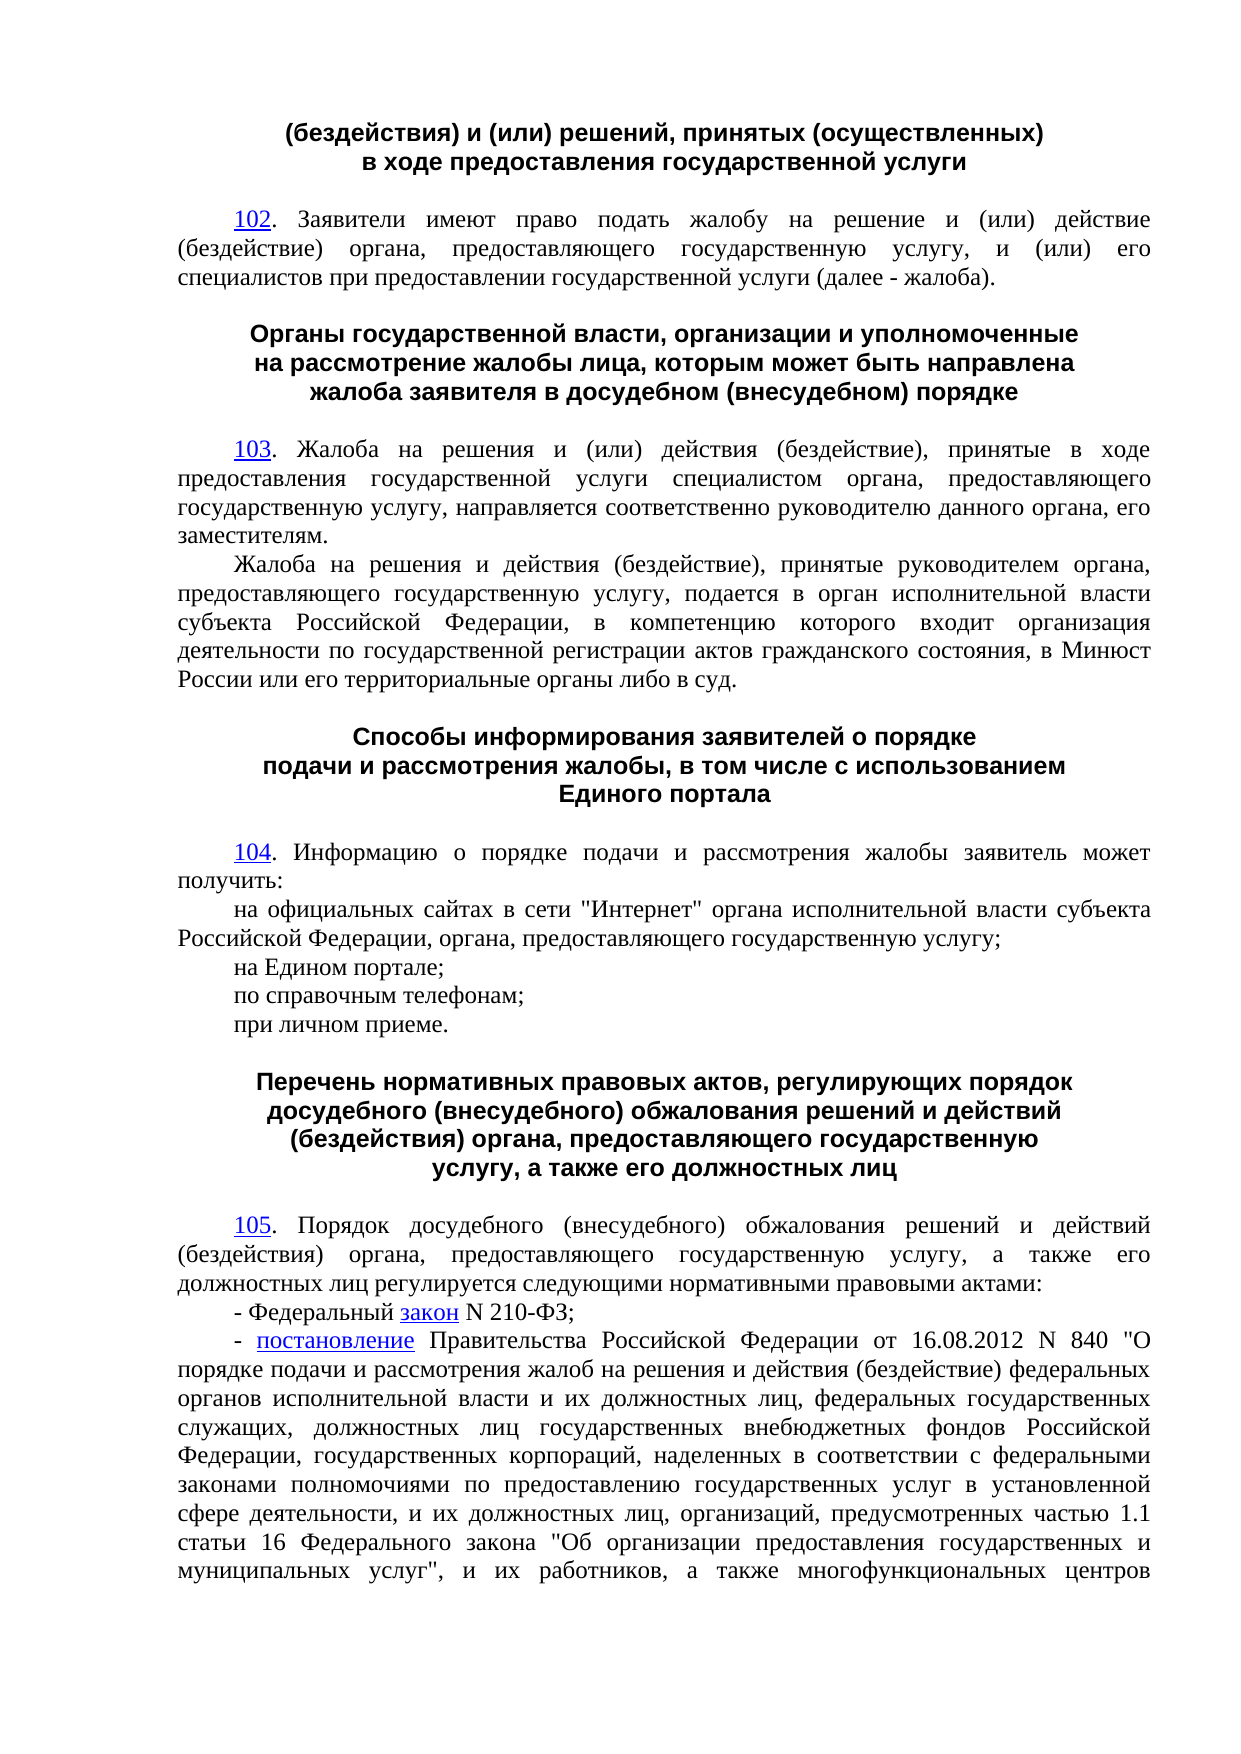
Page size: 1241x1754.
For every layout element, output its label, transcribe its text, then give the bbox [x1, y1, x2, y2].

text 104. Информацию о порядке подачи и рассмотрения жалобы заявитель может получить: [177, 837, 1152, 894]
text - Федеральный закон N 210-ФЗ; [177, 1297, 1152, 1326]
text жалоба заявителя в досудебном (внесудебном) порядке [177, 377, 1152, 406]
text (бездействия) органа, предоставляющего государственную [177, 1124, 1152, 1153]
text 105. Порядок досудебного (внесудебного) обжалования решений и действий (бездействия) органа, предоставляющего государственную услугу, а также его должностных лиц регулируется следующими нормативными правовыми актами: [177, 1211, 1152, 1297]
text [177, 1326, 1152, 1584]
text на рассмотрение жалобы лица, которым может быть направлена [177, 348, 1152, 377]
text Единого портала [177, 779, 1152, 808]
text 103. Жалоба на решения и (или) действия (бездействие), принятые в ходе предоставления государственной услуги специалистом органа, предоставляющего государственную услугу, направляется соответственно руководителю данного органа, его заместителям. [177, 434, 1152, 549]
text Жалоба на решения и действия (бездействие), принятые руководителем органа, предоставляющего государственную услугу, подается в орган исполнительной власти субъекта Российской Федерации, в компетенцию которого входит организация деятельности по государственной регистрации актов гражданского состояния, в Минюст России или его территориальные органы либо в суд. [177, 549, 1152, 693]
text на Едином портале; [177, 952, 1152, 981]
text в ходе предоставления государственной услуги [177, 147, 1152, 176]
text (бездействия) и (или) решений, принятых (осуществленных) [177, 118, 1152, 147]
text Перечень нормативных правовых актов, регулирующих порядок [177, 1067, 1152, 1096]
text по справочным телефонам; [177, 981, 1152, 1009]
text на официальных сайтах в сети "Интернет" органа исполнительной власти субъекта Российской Федерации, органа, предоставляющего государственную услугу; [177, 894, 1152, 952]
text Органы государственной власти, организации и уполномоченные [177, 319, 1152, 348]
text досудебного (внесудебного) обжалования решений и действий [177, 1096, 1152, 1124]
text услугу, а также его должностных лиц [177, 1153, 1152, 1182]
text 102. Заявители имеют право подать жалобу на решение и (или) действие (бездействие) органа, предоставляющего государственную услугу, и (или) его специалистов при предоставлении государственной услуги (далее - жалоба). [177, 204, 1152, 291]
text при личном приеме. [177, 1009, 1152, 1038]
text подачи и рассмотрения жалобы, в том числе с использованием [177, 751, 1152, 779]
text Способы информирования заявителей о порядке [177, 722, 1152, 751]
